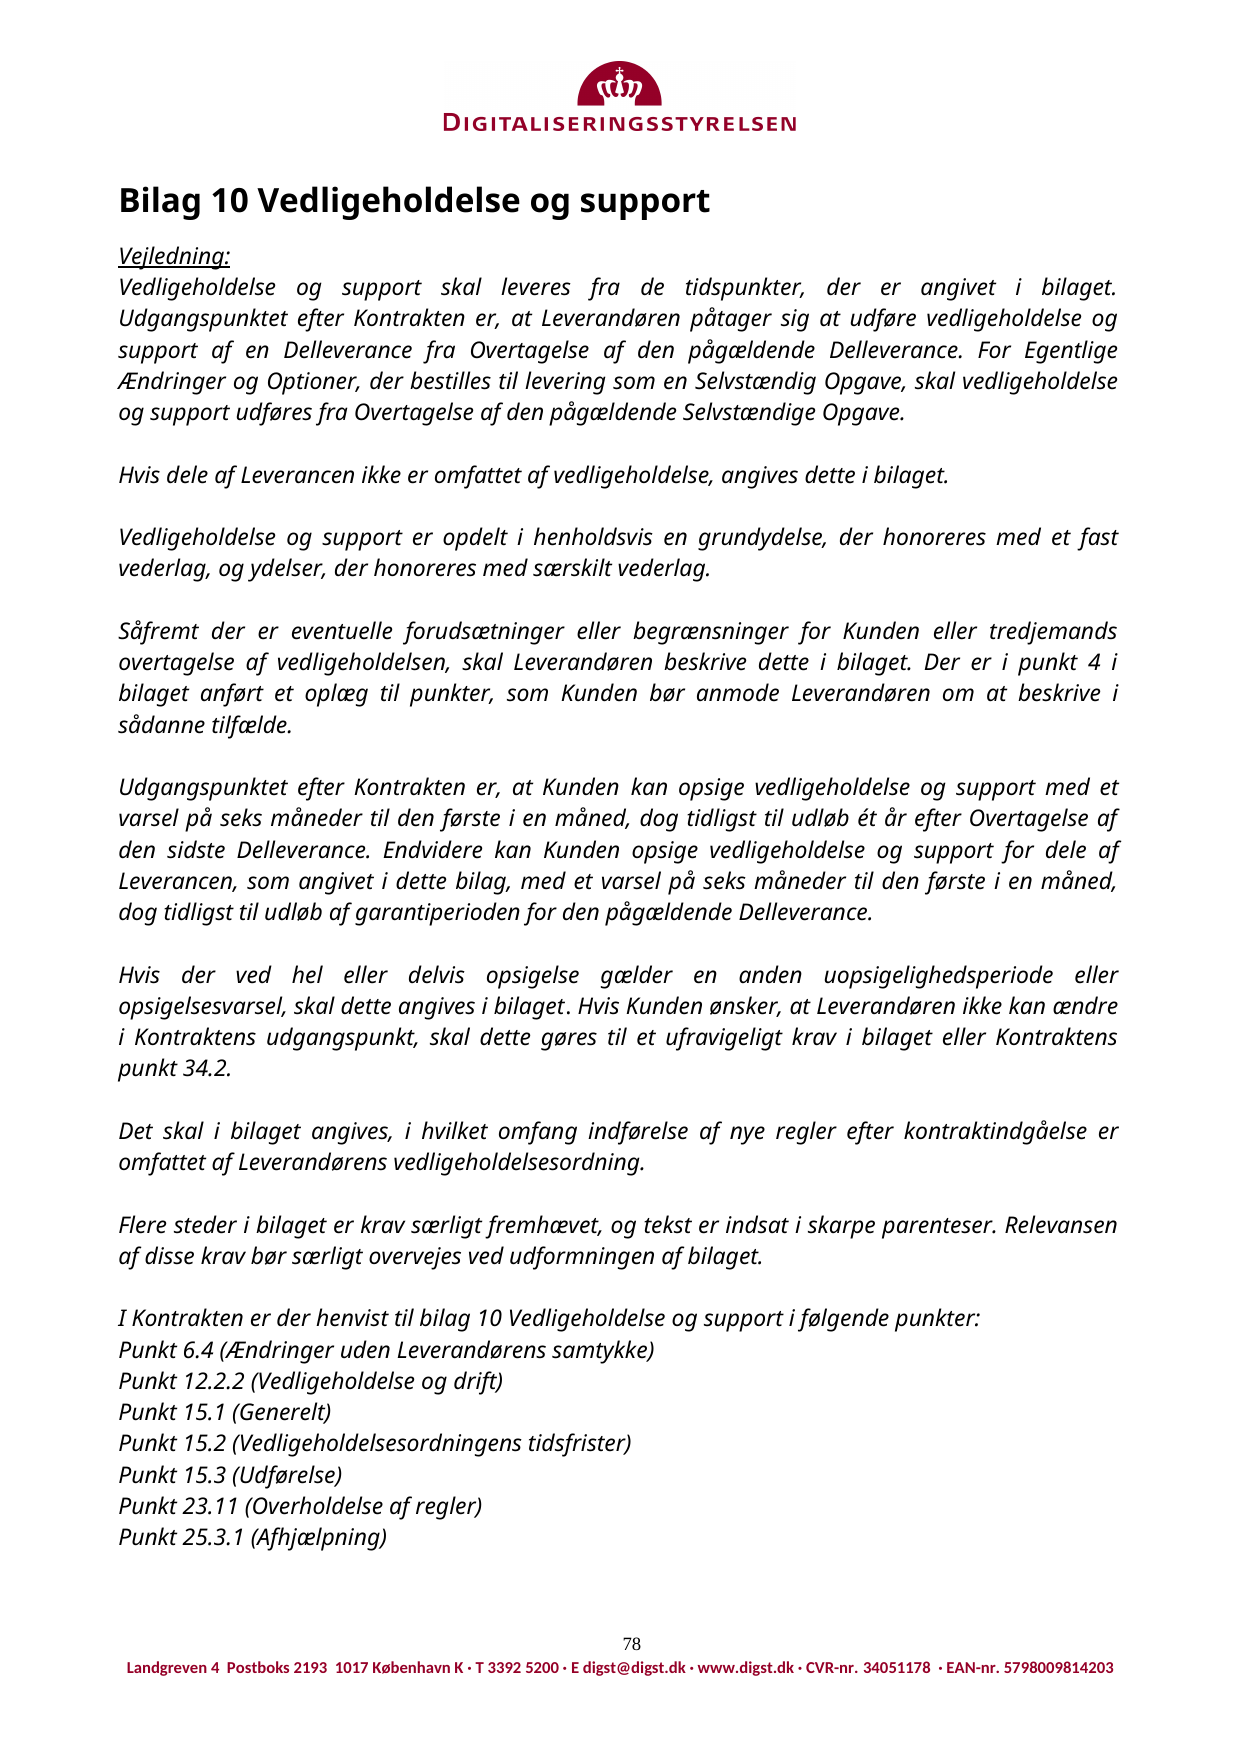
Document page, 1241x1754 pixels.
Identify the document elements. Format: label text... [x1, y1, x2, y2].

text Det skal i bilaget angives, i hvilket omfang indførelse af nye regler efter kontraktindgåelse er omfattet af Leverandørens vedligeholdelsesordning. [118, 1114, 1122, 1177]
text Punkt 15.2 (Vedligeholdelsesordningens tidsfrister) [118, 1427, 1122, 1458]
text Punkt 15.1 (Generelt) [118, 1396, 1122, 1427]
text Punkt 15.3 (Udførelse) [118, 1458, 1122, 1489]
text Vedligeholdelse og support er opdelt i henholdsvis en grundydelse, der honoreres med et fast vederlag, og ydelser, der honoreres med særskilt vederlag. [118, 521, 1122, 583]
text I Kontrakten er der henvist til bilag 10 Vedligeholdelse og support i følgende punkter: [118, 1302, 1122, 1333]
picture [443, 61, 796, 131]
text Hvis der ved hel eller delvis opsigelse gælder en anden uopsigelighedsperiode eller opsigelsesvarsel, skal dette angives i bilaget. Hvis Kunden ønsker, at Leverandøren ikke kan ændre i Kontraktens udgangspunkt, skal dette gøres til et ufravigeligt krav i bilaget eller Kontraktens punkt 34.2. [118, 958, 1122, 1083]
text Hvis dele af Leverancen ikke er omfattet af vedligeholdelse, angives dette i bilaget. [118, 458, 1122, 489]
text Vedligeholdelse og support skal leveres fra de tidspunkter, der er angivet i bilaget. Udgangspunktet efter Kontrakten er, at Leverandøren påtager sig at udføre vedligeholdelse og support af en Delleverance fra Overtagelse af den pågældende Delleverance. For Egentlige Ændringer og Optioner, der bestilles til levering som en Selvstændig Opgave, skal vedligeholdelse og support udføres fra Overtagelse af den pågældende Selvstændige Opgave. [118, 271, 1122, 427]
text Vejledning: [118, 239, 1122, 271]
text Punkt 6.4 (Ændringer uden Leverandørens samtykke) [118, 1333, 1122, 1364]
text Flere steder i bilaget er krav særligt fremhævet, og tekst er indsat i skarpe parenteser. Relevansen af disse krav bør særligt overvejes ved udformningen af bilaget. [118, 1208, 1122, 1271]
text Punkt 25.3.1 (Afhjælpning) [118, 1521, 1122, 1552]
text Bilag 10 Vedligeholdelse og support [118, 177, 1122, 223]
text Såfremt der er eventuelle forudsætninger eller begrænsninger for Kunden eller tredjemands overtagelse af vedligeholdelsen, skal Leverandøren beskrive dette i bilaget. Der er i punkt 4 i bilaget anført et oplæg til punkter, som Kunden bør anmode Leverandøren om at beskrive i sådanne tilfælde. [118, 614, 1122, 739]
text Punkt 12.2.2 (Vedligeholdelse og drift) [118, 1364, 1122, 1396]
text Punkt 23.11 (Overholdelse af regler) [118, 1489, 1122, 1521]
text Udgangspunktet efter Kontrakten er, at Kunden kan opsige vedligeholdelse og support med et varsel på seks måneder til den første i en måned, dog tidligst til udløb ét år efter Overtagelse af den sidste Delleverance. Endvidere kan Kunden opsige vedligeholdelse og support for dele af Leverancen, som angivet i dette bilag, med et varsel på seks måneder til den første i en måned, dog tidligst til udløb af garantiperioden for den pågældende Delleverance. [118, 771, 1122, 927]
